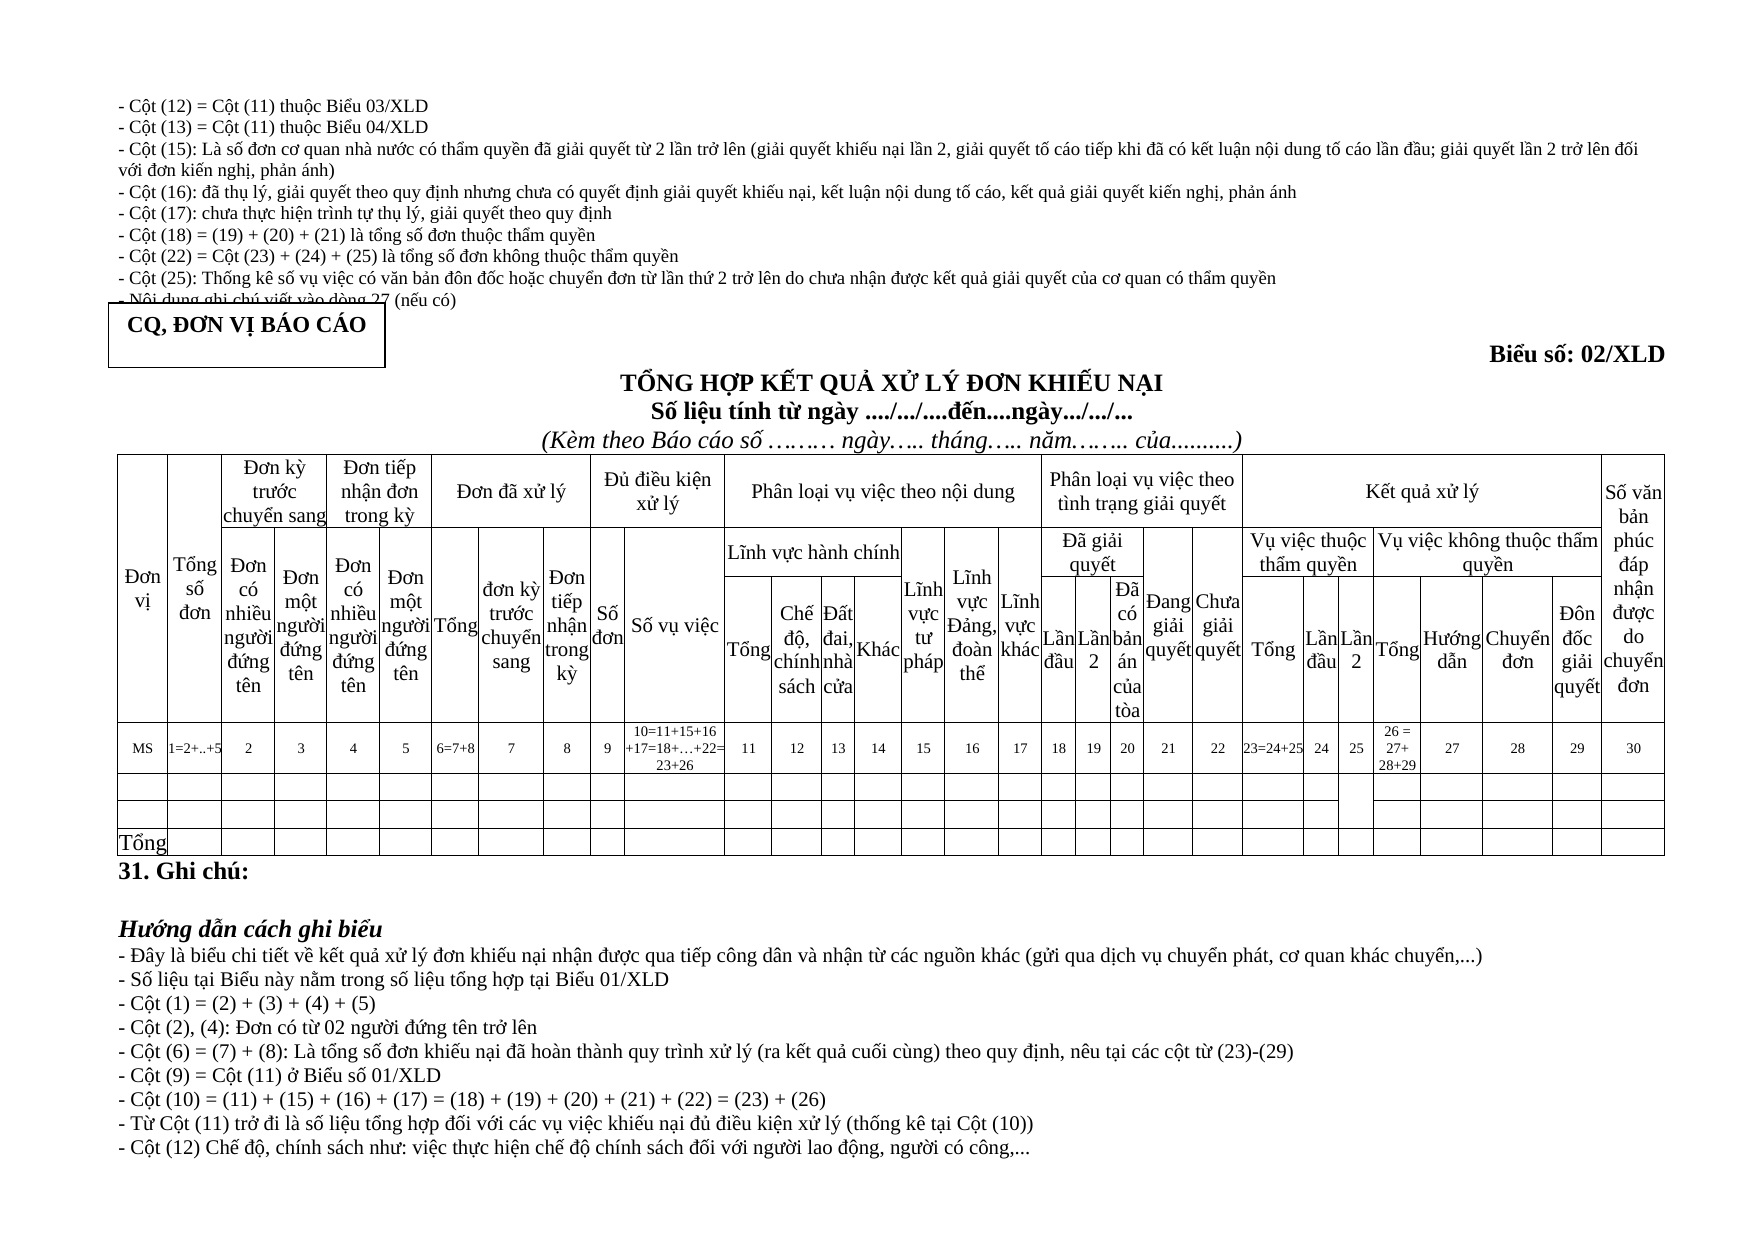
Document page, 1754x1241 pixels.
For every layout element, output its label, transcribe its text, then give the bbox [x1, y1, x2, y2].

table_cell [591, 829, 624, 855]
table_cell [1483, 801, 1552, 828]
text Biểu số: 02/XLD [386, 339, 1665, 368]
table_cell [945, 829, 998, 855]
table_header Tổng số đơn [168, 455, 221, 722]
table_cell 1=2+..+5 [168, 723, 221, 773]
table_cell [591, 774, 624, 800]
table_cell [1602, 774, 1664, 800]
table_cell [1042, 829, 1075, 855]
table_cell [380, 829, 431, 855]
table_cell [1553, 801, 1601, 828]
table_cell Lĩnh vực hành chính [725, 528, 901, 576]
table_cell [1421, 774, 1482, 800]
table_cell [999, 774, 1041, 800]
table_cell Lĩnh vực tư pháp [902, 528, 944, 722]
table_cell 30 [1602, 723, 1664, 773]
table_cell [1111, 774, 1143, 800]
table_cell 10=11+15+16 +17=18+…+22= 23+26 [625, 723, 724, 773]
text - Nội dung ghi chú viết vào dòng 27 (nếu có) [118, 288, 1665, 310]
table_cell [222, 829, 274, 855]
table_cell Lần 2 [1339, 577, 1373, 722]
table_cell [275, 801, 326, 828]
table_cell [327, 801, 379, 828]
table_cell [1144, 801, 1192, 828]
table_cell Lĩnh vực khác [999, 528, 1041, 722]
table_header Số văn bản phúc đáp nhận được do chuyển đơn [1602, 455, 1664, 722]
text - Cột (2), (4): Đơn có từ 02 người đứng tên trở lên [118, 1015, 1665, 1039]
table_cell [902, 774, 944, 800]
table_cell [725, 829, 771, 855]
table_header Phân loại vụ việc theo tình trạng giải quyết [1042, 455, 1242, 527]
table_cell [1374, 801, 1420, 828]
table_cell [855, 774, 901, 800]
table_cell [380, 774, 431, 800]
table_cell 2 [222, 723, 274, 773]
table_cell [222, 801, 274, 828]
table_cell Đang giải quyết [1144, 528, 1192, 722]
table_header Đơn đã xử lý [432, 455, 590, 527]
table_cell Đơn tiếp nhận trong kỳ [544, 528, 590, 722]
table_cell 26 = 27+ 28+29 [1374, 723, 1420, 773]
table_cell 28 [1483, 723, 1552, 773]
table_cell [1243, 801, 1303, 828]
table_cell [1374, 829, 1420, 855]
table_cell Tổng [725, 577, 771, 722]
table_cell [725, 774, 771, 800]
table_cell [1076, 829, 1110, 855]
table_cell Lần 2 [1076, 577, 1110, 722]
text TỔNG HỢP KẾT QUẢ XỬ LÝ ĐƠN KHIẾU NẠI [118, 368, 1665, 396]
table_cell [822, 801, 854, 828]
table_cell [1304, 829, 1338, 855]
table_cell [1602, 801, 1664, 828]
table_cell 3 [275, 723, 326, 773]
table_cell [275, 774, 326, 800]
table_cell [625, 774, 724, 800]
text - Cột (15): Là số đơn cơ quan nhà nước có thẩm quyền đã giải quyết từ 2 lần trở lên (giải quyết khiếu nại lần 2, giải quyết tố cáo tiếp khi đã có kết luận nội dung tố cáo lần đầu; giải quyết lần 2 trở lên đối với đơn kiến nghị, phản ánh) [118, 138, 1665, 181]
text - Cột (12) Chế độ, chính sách như: việc thực hiện chế độ chính sách đối với người lao động, người có công,... [118, 1135, 1665, 1159]
table_cell 15 [902, 723, 944, 773]
table_cell [1483, 774, 1552, 800]
table_cell Lần đầu [1304, 577, 1338, 722]
table_cell Hướng dẫn [1421, 577, 1482, 722]
table_cell [327, 774, 379, 800]
table_header Phân loại vụ việc theo nội dung [725, 455, 1041, 527]
table_cell [380, 801, 431, 828]
table_cell [479, 801, 543, 828]
table_cell [168, 801, 221, 828]
table_cell Lần đầu [1042, 577, 1075, 722]
table_cell 14 [855, 723, 901, 773]
table_cell [118, 801, 167, 828]
table_cell [1144, 829, 1192, 855]
table_cell [1111, 829, 1143, 855]
table_cell [945, 774, 998, 800]
table_cell [544, 774, 590, 800]
table_cell [1421, 801, 1482, 828]
table_header Đơn tiếp nhận đơn trong kỳ [327, 455, 431, 527]
table_cell 7 [479, 723, 543, 773]
table_cell [1553, 829, 1601, 855]
table_cell [1553, 774, 1601, 800]
table_cell [1339, 800, 1373, 828]
text - Cột (17): chưa thực hiện trình tự thụ lý, giải quyết theo quy định [118, 202, 1665, 224]
table_cell [1193, 801, 1242, 828]
table_cell [1193, 774, 1242, 800]
table_cell Đơn có nhiều người đứng tên [222, 528, 274, 722]
table_cell [118, 774, 167, 800]
table_cell [1421, 829, 1482, 855]
table_cell Khác [855, 577, 901, 722]
table_cell [1076, 774, 1110, 800]
table_cell Số vụ việc [625, 528, 724, 722]
table_cell 27 [1421, 723, 1482, 773]
text (Kèm theo Báo cáo số ……… ngày….. tháng….. năm…….. của..........) [118, 425, 1665, 454]
table_cell MS [118, 723, 167, 773]
table_cell Số đơn [591, 528, 624, 722]
table_cell đơn kỳ trước chuyển sang [479, 528, 543, 722]
table_header Kết quả xử lý [1243, 455, 1601, 527]
table_cell Đôn đốc giải quyết [1553, 577, 1601, 722]
table_cell [275, 829, 326, 855]
text - Đây là biểu chi tiết về kết quả xử lý đơn khiếu nại nhận được qua tiếp công dân và nhận từ các nguồn khác (gửi qua dịch vụ chuyển phát, cơ quan khác chuyển,...) [118, 942, 1665, 967]
table_cell Vụ việc không thuộc thẩm quyền [1374, 528, 1601, 576]
table_cell Tổng [1374, 577, 1420, 722]
text - Cột (12) = Cột (11) thuộc Biểu 03/XLD [118, 94, 1665, 116]
table_cell [1243, 774, 1303, 800]
table_cell [1339, 774, 1373, 800]
table_cell [591, 801, 624, 828]
table_cell [772, 774, 821, 800]
table_cell [432, 801, 478, 828]
text - Cột (22) = Cột (23) + (24) + (25) là tổng số đơn không thuộc thẩm quyền [118, 245, 1665, 267]
table_cell [945, 801, 998, 828]
table_cell [999, 801, 1041, 828]
table_cell [822, 829, 854, 855]
text - Cột (25): Thống kê số vụ việc có văn bản đôn đốc hoặc chuyển đơn từ lần thứ 2 trở lên do chưa nhận được kết quả giải quyết của cơ quan có thẩm quyền [118, 267, 1665, 288]
table_cell [544, 829, 590, 855]
table_cell [479, 774, 543, 800]
text Số liệu tính từ ngày ..../.../....đến....ngày.../.../... [118, 396, 1665, 425]
table_cell Tổng [1243, 577, 1303, 722]
table_cell Vụ việc thuộc thẩm quyền [1243, 528, 1373, 576]
table_cell [1304, 801, 1338, 828]
table_cell Chế độ, chính sách [772, 577, 821, 722]
table_cell Đất đai, nhà cửa [822, 577, 854, 722]
table_cell 24 [1304, 723, 1338, 773]
text - Cột (6) = (7) + (8): Là tổng số đơn khiếu nại đã hoàn thành quy trình xử lý (ra kết quả cuối cùng) theo quy định, nêu tại các cột từ (23)-(29) [118, 1039, 1665, 1063]
table_cell [902, 829, 944, 855]
table_header Đơn kỳ trước chuyển sang [222, 455, 326, 527]
table_cell 4 [327, 723, 379, 773]
table_cell Tổng [118, 829, 167, 855]
table_cell [1304, 774, 1338, 800]
table_cell [772, 801, 821, 828]
table_cell 29 [1553, 723, 1601, 773]
text 31. Ghi chú: [118, 856, 1665, 885]
table_cell Đơn một người đứng tên [275, 528, 326, 722]
table_cell [222, 774, 274, 800]
table_cell 23=24+25 [1243, 723, 1303, 773]
text - Cột (9) = Cột (11) ở Biểu số 01/XLD [118, 1063, 1665, 1087]
table_cell [625, 829, 724, 855]
table_cell Đã giải quyết [1042, 528, 1143, 576]
table_cell [1144, 774, 1192, 800]
table_cell [999, 829, 1041, 855]
table_cell [432, 774, 478, 800]
table_cell Tổng [432, 528, 478, 722]
text - Cột (13) = Cột (11) thuộc Biểu 04/XLD [118, 116, 1665, 138]
table_cell [625, 801, 724, 828]
table_cell [725, 801, 771, 828]
table_header Đơn vị [118, 455, 167, 722]
table_cell 22 [1193, 723, 1242, 773]
table_cell [1243, 829, 1303, 855]
table_cell [1076, 801, 1110, 828]
table_cell 11 [725, 723, 771, 773]
text - Từ Cột (11) trở đi là số liệu tổng hợp đối với các vụ việc khiếu nại đủ điều kiện xử lý (thống kê tại Cột (10)) [118, 1111, 1665, 1135]
table_cell 19 [1076, 723, 1110, 773]
table_cell 18 [1042, 723, 1075, 773]
table_cell 20 [1111, 723, 1143, 773]
table_cell [432, 829, 478, 855]
text - Cột (1) = (2) + (3) + (4) + (5) [118, 991, 1665, 1015]
table_cell 13 [822, 723, 854, 773]
table_cell Lĩnh vực Đảng, đoàn thể [945, 528, 998, 722]
table_cell 5 [380, 723, 431, 773]
table_cell 16 [945, 723, 998, 773]
text - Cột (18) = (19) + (20) + (21) là tổng số đơn thuộc thẩm quyền [118, 224, 1665, 245]
table_cell [1111, 801, 1143, 828]
table_cell Đã có bản án của tòa [1111, 577, 1143, 722]
text Hướng dẫn cách ghi biểu [118, 914, 1665, 942]
table_cell [855, 801, 901, 828]
table_cell [1602, 829, 1664, 855]
table_cell [1042, 801, 1075, 828]
text - Số liệu tại Biểu này nằm trong số liệu tổng hợp tại Biểu 01/XLD [118, 967, 1665, 991]
table_cell 21 [1144, 723, 1192, 773]
table_cell [1483, 829, 1552, 855]
table_cell Chuyển đơn [1483, 577, 1552, 722]
text - Cột (10) = (11) + (15) + (16) + (17) = (18) + (19) + (20) + (21) + (22) = (23) + (26) [118, 1087, 1665, 1111]
table_cell [822, 774, 854, 800]
table_cell [479, 829, 543, 855]
table_cell 25 [1339, 723, 1373, 773]
table_cell 6=7+8 [432, 723, 478, 773]
table_cell [168, 774, 221, 800]
table_cell Chưa giải quyết [1193, 528, 1242, 722]
table_cell [327, 829, 379, 855]
table_cell [1374, 774, 1420, 800]
table_cell [772, 829, 821, 855]
table_cell Đơn có nhiều người đứng tên [327, 528, 379, 722]
table_cell [902, 801, 944, 828]
table_cell 8 [544, 723, 590, 773]
table_cell [544, 801, 590, 828]
table_cell [1193, 829, 1242, 855]
table_cell [168, 829, 221, 855]
table_cell Đơn một người đứng tên [380, 528, 431, 722]
table_cell [1042, 774, 1075, 800]
table_header Đủ điều kiện xử lý [591, 455, 724, 527]
text - Cột (16): đã thụ lý, giải quyết theo quy định nhưng chưa có quyết định giải quyết khiếu nại, kết luận nội dung tố cáo, kết quả giải quyết kiến nghị, phản ánh [118, 181, 1665, 202]
table_cell [1339, 829, 1373, 855]
table_cell [855, 829, 901, 855]
table_cell 12 [772, 723, 821, 773]
table_cell 17 [999, 723, 1041, 773]
table_cell 9 [591, 723, 624, 773]
